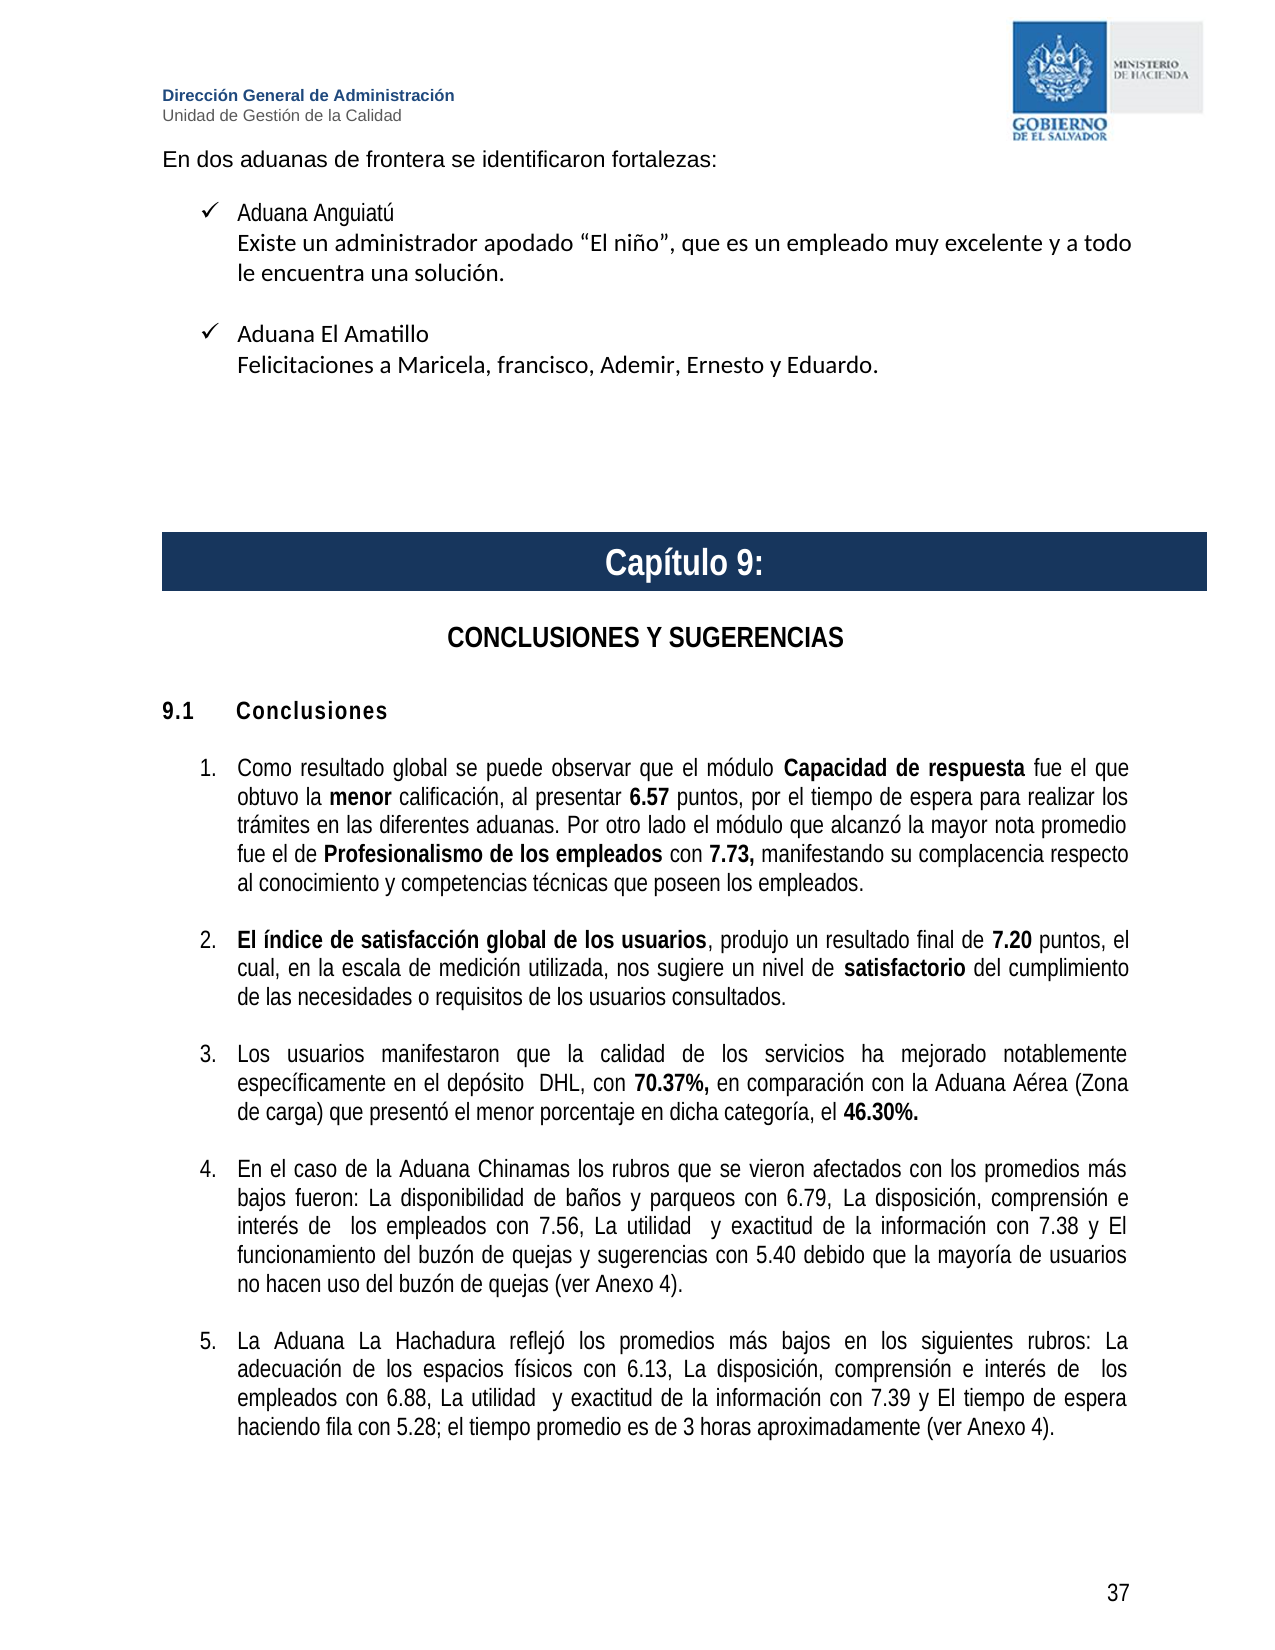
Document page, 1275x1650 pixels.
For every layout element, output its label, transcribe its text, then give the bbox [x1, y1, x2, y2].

picture [1006, 17, 1210, 142]
list Existe un administrador apodado “El niño”, que es un empleado muy excelente y a todo le encuentra una solución. [237, 227, 1134, 288]
table_header Capítulo 9: [162, 532, 1207, 591]
list En el caso de la Aduana Chinamas los rubros que se vieron afectados con los promedios más bajos fueron: La disponibilidad de baños y parqueos con 6.79, La disposición, comprensión e interés de los empleados con 7.56, La utilidad y exactitud de la información con 7.38 y El funcionamiento del buzón de quejas y sugerencias con 5.40 debido que la mayoría de usuarios no hacen uso del buzón de quejas (ver Anexo 4). [199, 1154, 1129, 1297]
text En dos aduanas de frontera se identificaron fortalezas: [162, 146, 1129, 172]
list El índice de satisfacción global de los usuarios, produjo un resultado final de 7.20 puntos, el cual, en la escala de medición utilizada, nos sugiere un nivel de satisfactorio del cumplimiento de las necesidades o requisitos de los usuarios consultados. [199, 925, 1129, 1011]
subtitle 9.1 Conclusiones [162, 696, 1129, 724]
list Los usuarios manifestaron que la calidad de los servicios ha mejorado notablemente específicamente en el depósito DHL, con 70.37%, en comparación con la Aduana Aérea (Zona de carga) que presentó el menor porcentaje en dicha categoría, el 46.30%. [199, 1039, 1129, 1125]
text CONCLUSIONES y SUGERENCIAS [162, 620, 1129, 653]
list Aduana Anguiatú [199, 198, 1129, 227]
list Aduana El Amatillo [199, 319, 1134, 349]
list La Aduana La Hachadura reflejó los promedios más bajos en los siguientes rubros: La adecuación de los espacios físicos con 6.13, La disposición, comprensión e interés de los empleados con 6.88, La utilidad y exactitud de la información con 7.39 y El tiempo de espera haciendo fila con 5.28; el tiempo promedio es de 3 horas aproximadamente (ver Anexo 4). [199, 1326, 1129, 1440]
list Como resultado global se puede observar que el módulo Capacidad de respuesta fue el que obtuvo la menor calificación, al presentar 6.57 puntos, por el tiempo de espera para realizar los trámites en las diferentes aduanas. Por otro lado el módulo que alcanzó la mayor nota promedio fue el de Profesionalismo de los empleados con 7.73, manifestando su complacencia respecto al conocimiento y competencias técnicas que poseen los empleados. [199, 753, 1129, 896]
list Felicitaciones a Maricela, francisco, Ademir, Ernesto y Eduardo. [237, 349, 1134, 380]
